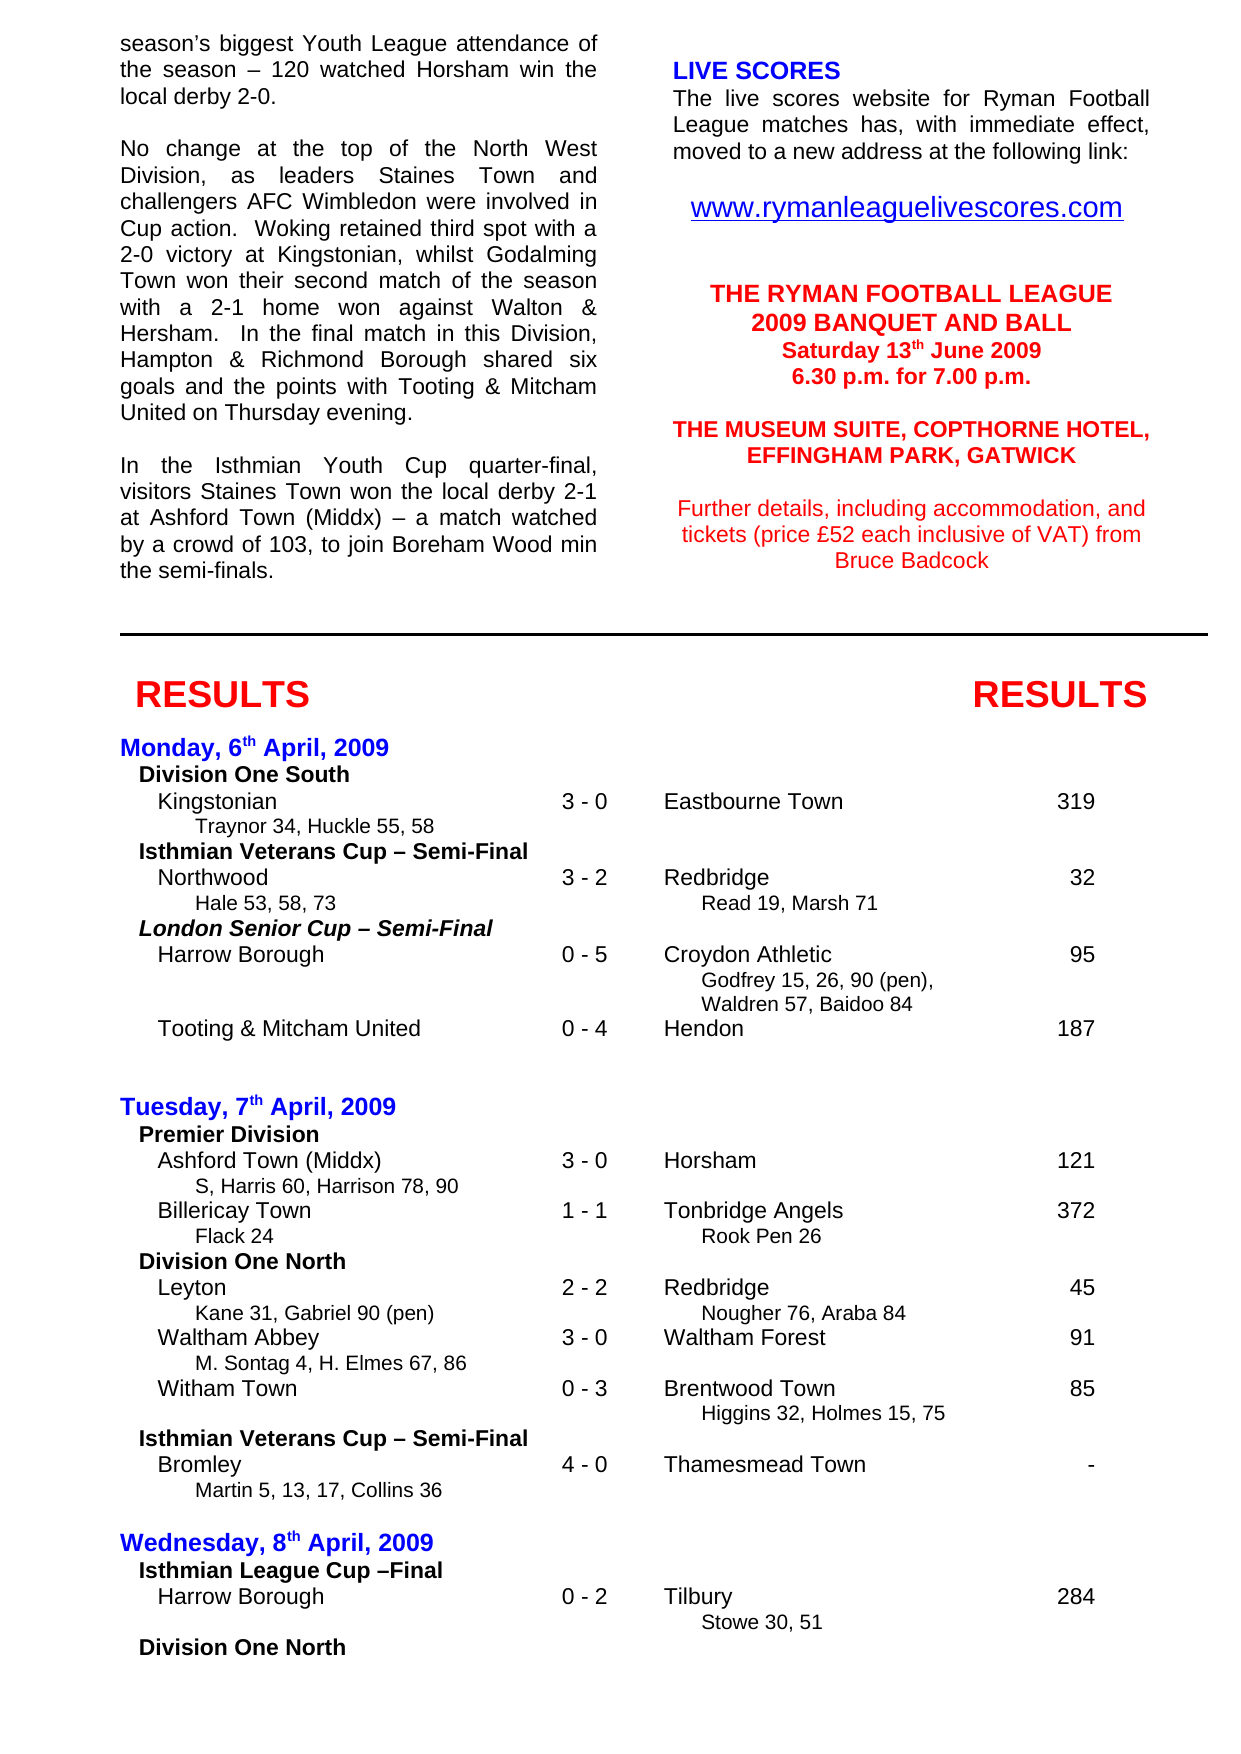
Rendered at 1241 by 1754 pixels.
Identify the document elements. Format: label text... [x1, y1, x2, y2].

text 2009 BANQUET AND BALL [673, 308, 1150, 337]
text Waldren 57, Baidoo 84 [195, 991, 1150, 1015]
text Division One North [139, 1248, 1150, 1274]
text Wednesday, 8th April, 2009 [120, 1528, 1150, 1557]
text Flack 24 Rook Pen 26 [195, 1224, 1150, 1248]
text THE MUSEUM SUITE, COPTHORNE HOTEL, , GATWICK [673, 416, 1150, 468]
text THE RYMAN FOOTBALL LEAGUE [673, 279, 1150, 308]
text Traynor 34, Huckle 55, 58 [195, 814, 1150, 838]
text Senior Cup – Semi-Final [139, 915, 1150, 941]
text Billericay Town 1 - 1 Tonbridge Angels 372 [157, 1197, 1150, 1224]
text In the Isthmian Youth Cup quarter-final, visitors won the local derby 2-1 at (Middx) – a match watched by a crowd of 103, to join Boreham Wood min the semi-finals. [120, 452, 598, 583]
text M. Sontag 4, H. Elmes 67, 86 [195, 1351, 1150, 1375]
text Stowe 30, 51 [195, 1609, 1150, 1633]
text Abbey 3 - 0 Forest 91 [157, 1324, 1150, 1351]
text (Middx) 3 - 0 Horsham 121 [157, 1147, 1150, 1173]
text No change at the top of the North West Division, as leaders and challengers AFC Wimbledon were involved in Cup action. Woking retained third spot with a 2-0 victory at Kingstonian, whilst won their second match of the season with a 2-1 home won against Walton & Hersham. In the final match in this Division, Hampton & Richmond Borough shared six goals and the points with Tooting & Mitcham United on Thursday evening. [120, 135, 598, 425]
text Hale 53, 58, 73 Read 19, Marsh 71 [195, 891, 1150, 915]
text Martin 5, 13, 17, Collins 36 [195, 1478, 1150, 1502]
text Saturday 13th June 2009 [673, 337, 1150, 363]
text Godfrey 15, 26, 90 (pen), [195, 967, 1150, 991]
text Isthmian Veterans Cup – Semi-Final [139, 838, 1150, 864]
text Tuesday, 7th April, 2009 [120, 1092, 1150, 1121]
text Isthmian Veterans Cup – Semi-Final [139, 1425, 1150, 1451]
text S, Harris 60, Harrison 78, 90 [195, 1173, 1150, 1197]
text The live scores website for Ryman Football League matches has, with immediate effect, moved to a new address at the following link: [673, 85, 1150, 164]
text Higgins 32, Holmes 15, 75 [195, 1401, 1150, 1425]
text LIVE SCORES [673, 56, 1141, 85]
text Division One North [139, 1633, 1150, 1660]
text www.rymanleaguelivescores.com [673, 164, 1141, 279]
text 0 - 3 Town 85 [157, 1375, 1150, 1401]
text Leyton 2 - 2 Redbridge 45 [157, 1274, 1150, 1300]
text Kane 31, Gabriel 90 (pen) Nougher 76, Araba 84 [195, 1300, 1150, 1324]
text Northwood 3 - 2 Redbridge 32 [157, 864, 1150, 891]
text Monday, 6th April, 2009 [120, 733, 1150, 761]
text Further details, including accommodation, and tickets (price £52 each inclusive of VAT) from Bruce Badcock [673, 495, 1150, 574]
text Bromley 4 - 0 Thamesmead Town - [157, 1451, 1150, 1478]
text Harrow Borough 0 - 5 Croydon Athletic 95 [157, 941, 1150, 967]
text Tooting & Mitcham United 0 - 4 Hendon 187 [157, 1015, 1150, 1042]
text Kingstonian 3 - 0 Town 319 [157, 788, 1150, 814]
text 6.30 p.m. for 7.00 p.m. [673, 363, 1150, 389]
text Harrow Borough 0 - 2 Tilbury 284 [157, 1583, 1150, 1609]
text Isthmian League Cup –Final [139, 1557, 1150, 1583]
text Premier Division [139, 1121, 1150, 1147]
text Division One South [139, 761, 1150, 788]
